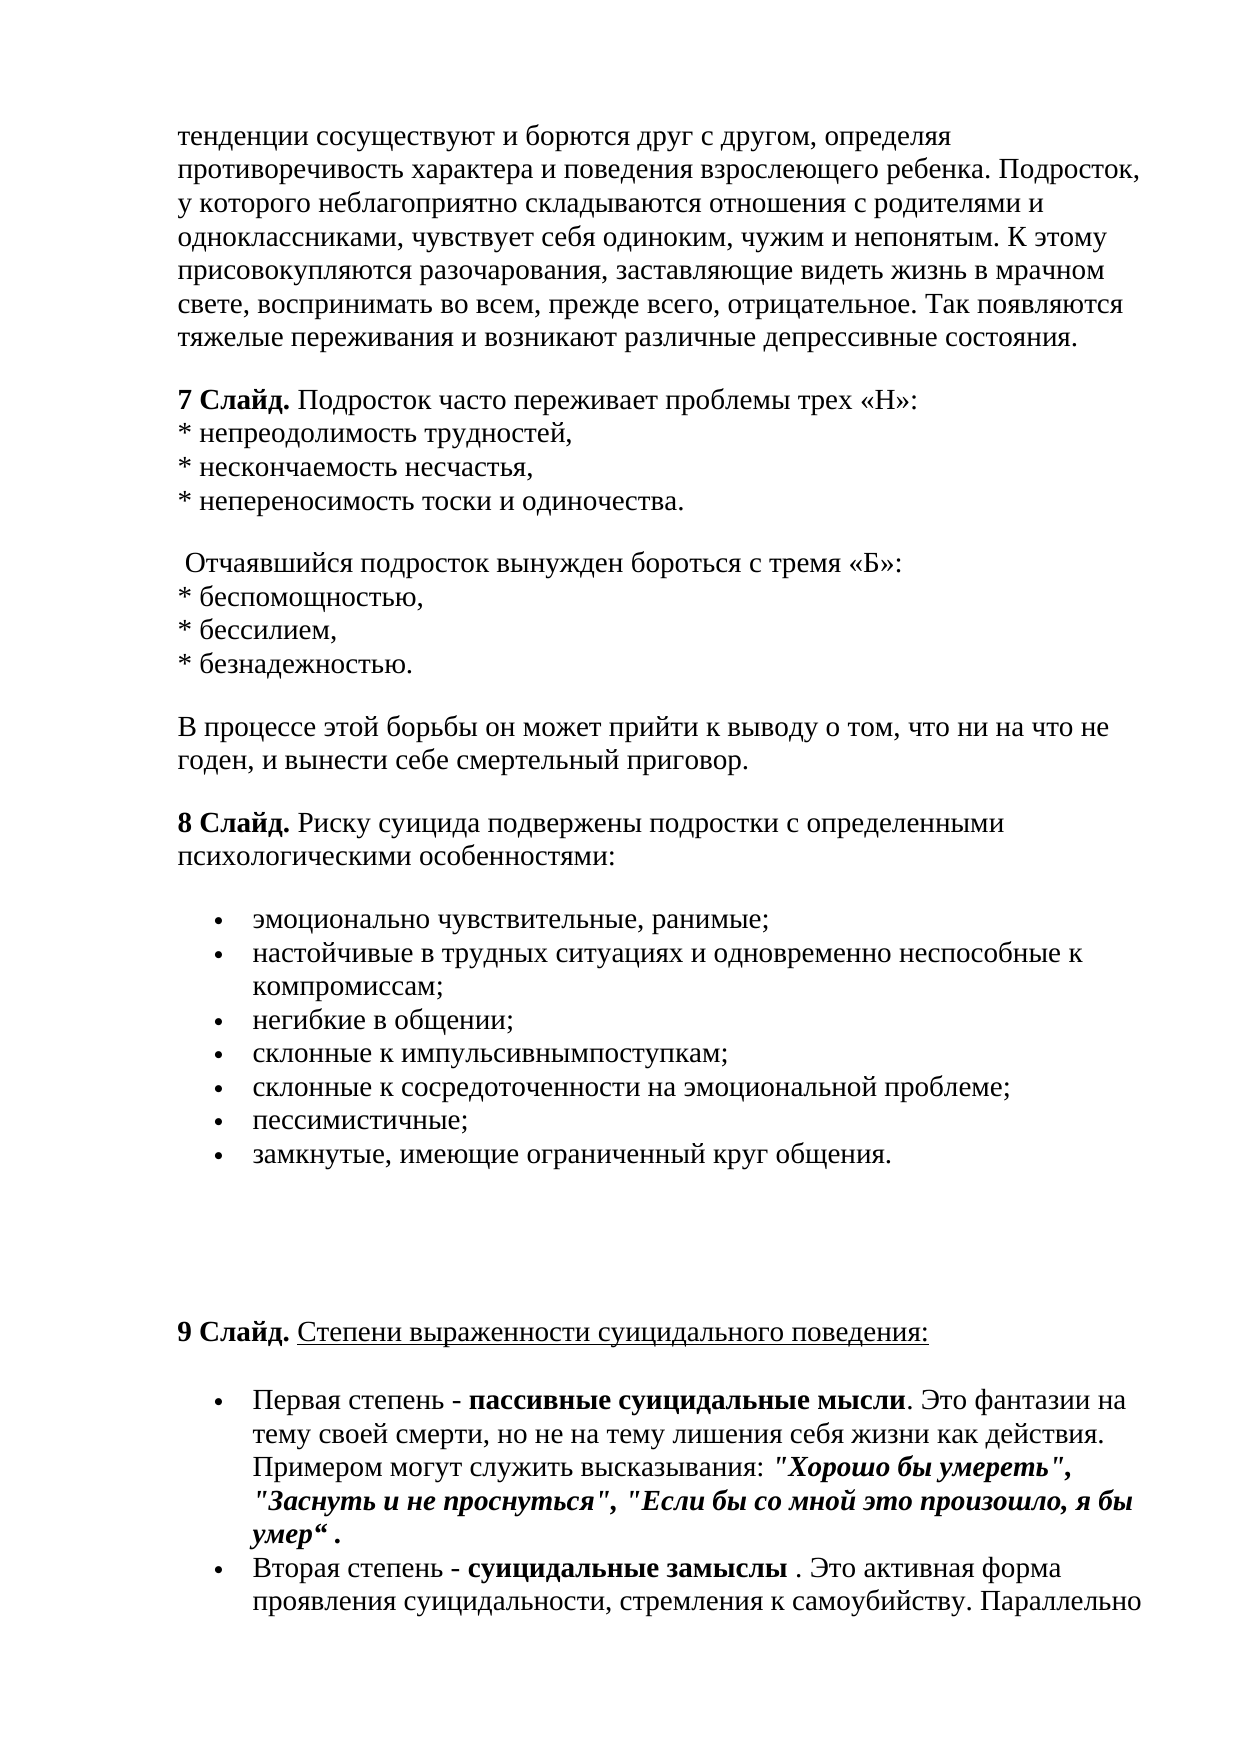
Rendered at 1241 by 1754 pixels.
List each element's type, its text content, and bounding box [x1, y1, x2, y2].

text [177, 118, 1152, 353]
text В процессе этой борьбы он может прийти к выводу о том, что ни на что не годен, и вынести себе смертельный приговор. [177, 709, 1152, 776]
text 8 Слайд. Риску суицида подвержены подростки с определенными психологическими особенностями: [177, 805, 1152, 872]
text 9 Слайд. Степени выраженности суицидального поведения: [162, 1314, 1152, 1348]
list настойчивые в трудных ситуациях и одновременно неспособные к компромиссам; [215, 935, 1152, 1002]
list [215, 1550, 1152, 1617]
list негибкие в общении; [215, 1002, 1152, 1035]
list Первая степень - пассивные суицидальные мысли. Это фантазии на тему своей смерти, но не на тему лишения себя жизни как действия. Примером могут служить высказывания: "Хорошо бы умереть", "Заснуть и не проснуться", "Если бы со мной это произошло, я бы умер“ . [215, 1382, 1152, 1550]
list пессимистичные; [215, 1102, 1152, 1136]
list склонные к импульсивнымпоступкам; [215, 1035, 1152, 1069]
list склонные к сосредоточенности на эмоциональной проблеме; [215, 1069, 1152, 1102]
list замкнутые, имеющие ограниченный круг общения. [215, 1136, 1152, 1169]
text 7 Слайд. Подросток часто переживает проблемы трех «Н»: * непреодолимость трудностей, * нескончаемость несчастья, * непереносимость тоски и одиночества. [177, 382, 1152, 516]
list эмоционально чувствительные, ранимые; [215, 901, 1152, 935]
text Отчаявшийся подросток вынужден бороться с тремя «Б»: * беспомощностью, * бессилием, * безнадежностью. [177, 545, 1152, 679]
